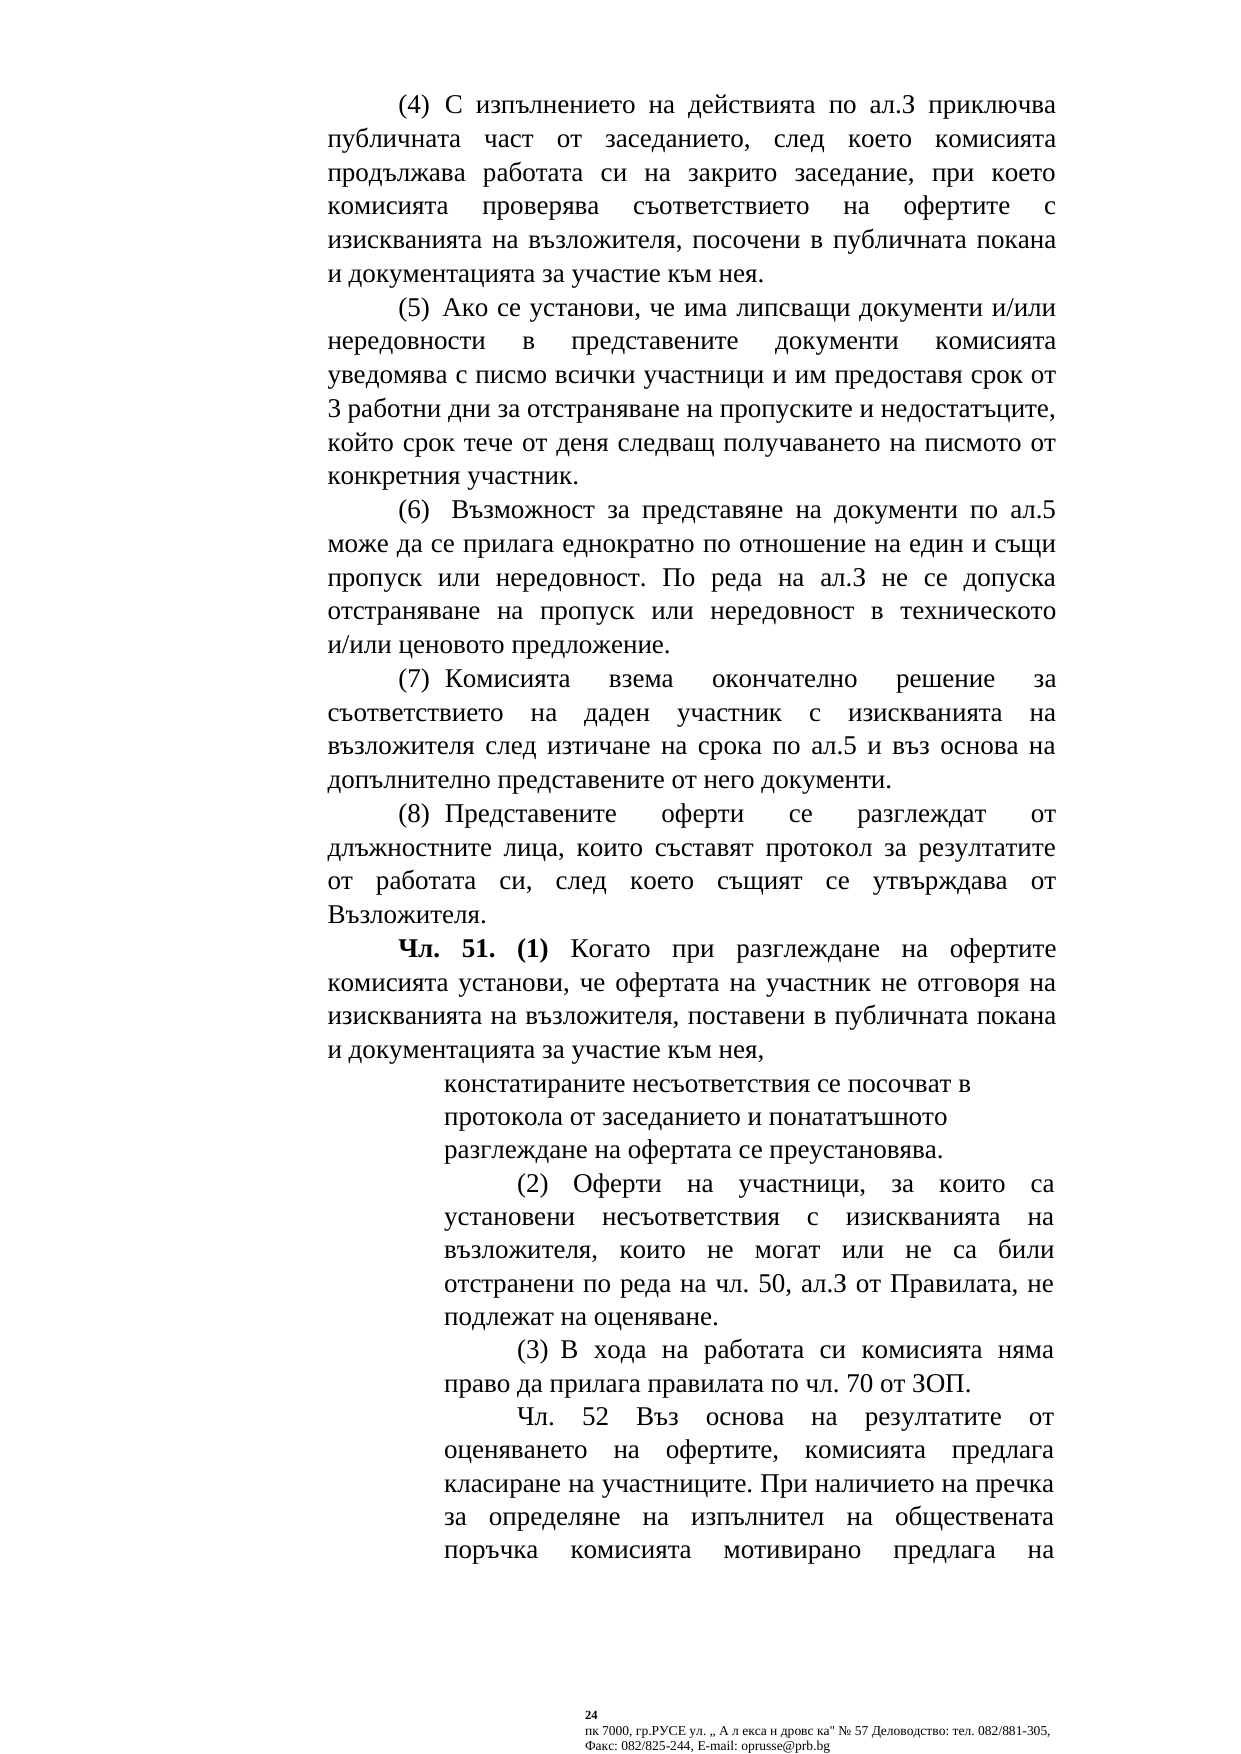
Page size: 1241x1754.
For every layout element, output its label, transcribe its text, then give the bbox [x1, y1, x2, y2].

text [444, 1399, 1055, 1565]
list В хода на работата си комисията няма право да прилага правилата по чл. 70 от ЗОП. [444, 1332, 1055, 1399]
text Чл. 51. (1) Когато при разглеждане на офертите комисията установи, че офертата на участник не отговоря на изискванията на възложителя, поставени в публичната покана и документацията за участие към нея, [327, 930, 1057, 1065]
list Ако се установи, че има липсващи документи и/или нередовности в представените документи комисията уведомява с писмо всички участници и им предоставя срок от 3 работни дни за отстраняване на пропуските и недостатъците, който срок тече от деня следващ получаването на писмото от конкретния участник. [327, 289, 1057, 492]
text констатираните несъответствия се посочват в протокола от заседанието и понататъшното разглеждане на офертата се преустановява. [444, 1065, 1055, 1165]
list С изпълнението на действията по ал.З приключва публичната част от заседанието, след което комисията продължава работата си на закрито заседание, при което комисията проверява съответствието на офертите с изискванията на възложителя, посочени в публичната покана и документацията за участие към нея. [327, 87, 1057, 289]
list Оферти на участници, за които са установени несъответствия с изискванията на възложителя, които не могат или не са били отстранени по реда на чл. 50, ал.З от Правилата, не подлежат на оценяване. [444, 1165, 1055, 1332]
list Комисията взема окончателно решение за съответствието на даден участник с изискванията на възложителя след изтичане на срока по ал.5 и въз основа на допълнително представените от него документи. [327, 660, 1057, 795]
list Представените оферти се разглеждат от длъжностните лица, които съставят протокол за резултатите от работата си, след което същият се утвърждава от Възложителя. [327, 795, 1057, 930]
list Възможност за представяне на документи по ал.5 може да се прилага еднократно по отношение на един и същи пропуск или нередовност. По реда на ал.З не се допуска отстраняване на пропуск или нередовност в техническото и/или ценовото предложение. [327, 492, 1057, 660]
